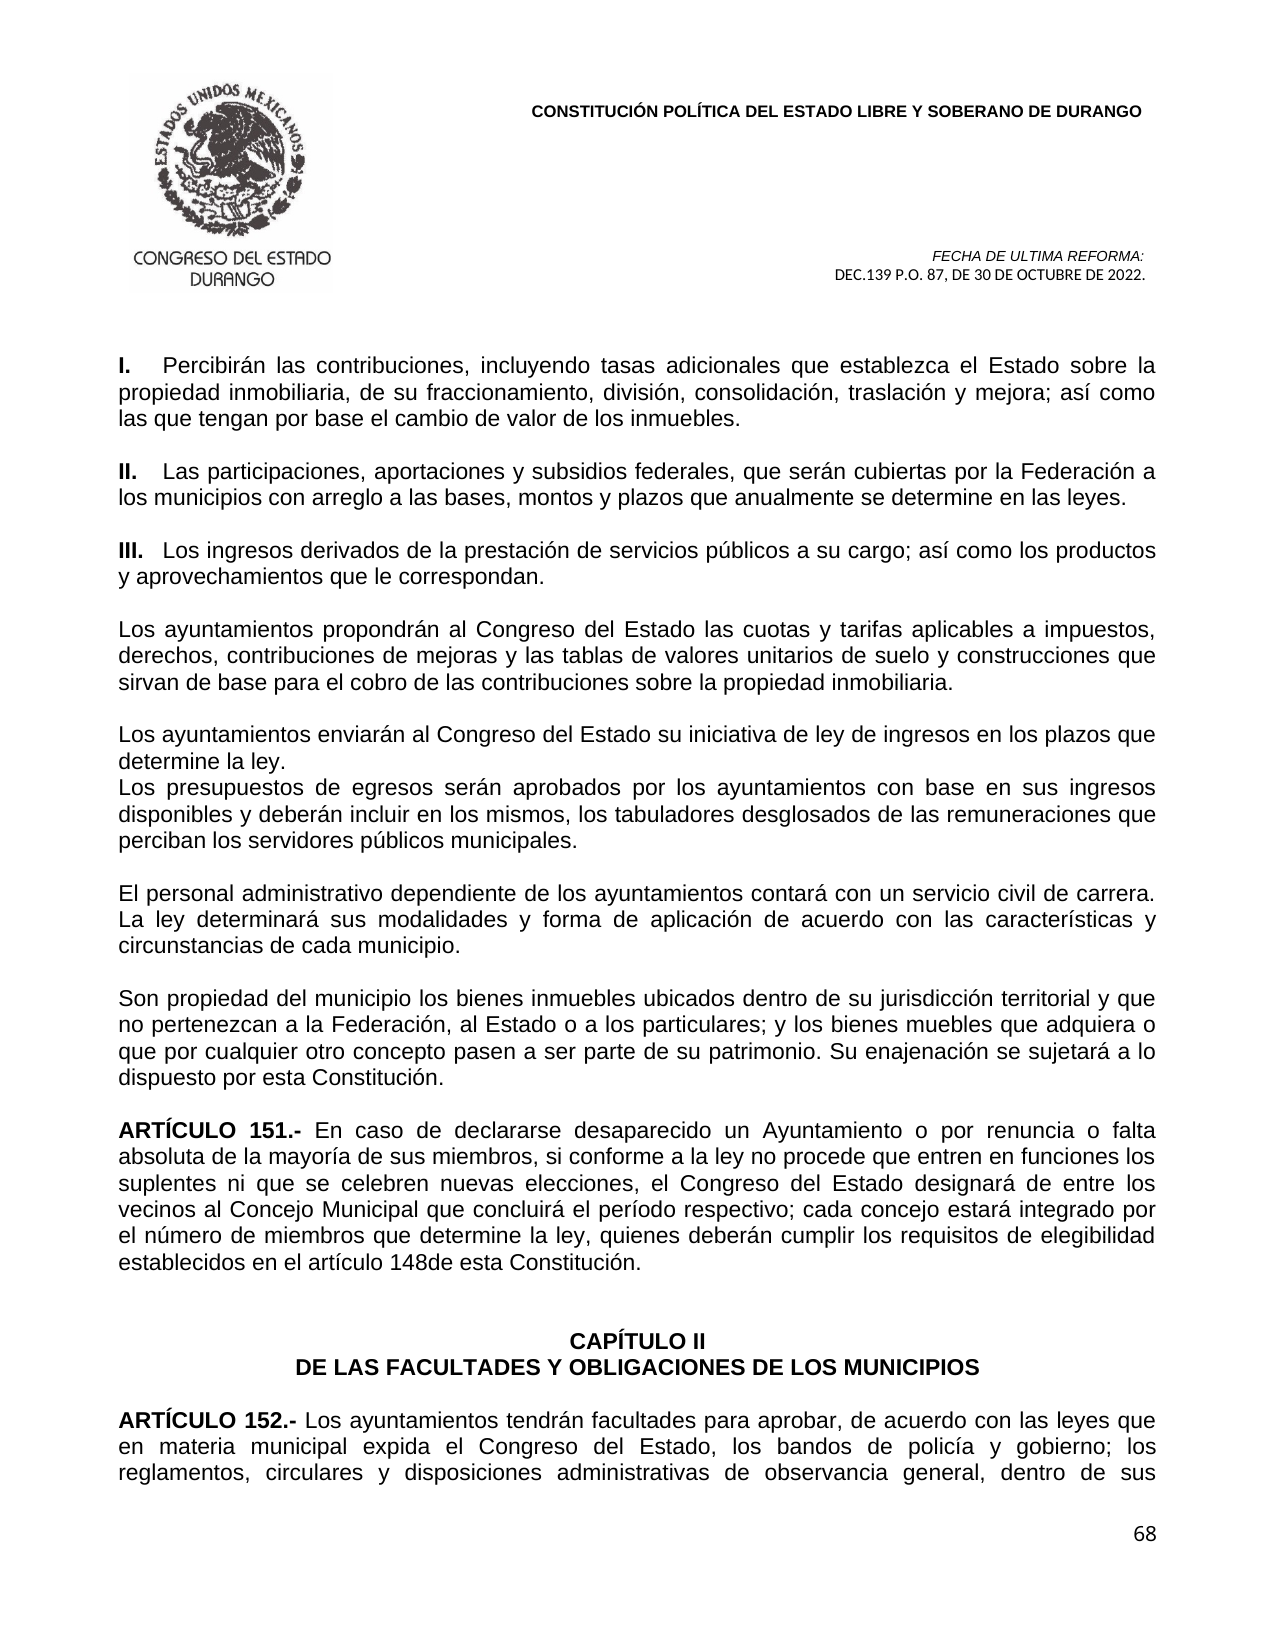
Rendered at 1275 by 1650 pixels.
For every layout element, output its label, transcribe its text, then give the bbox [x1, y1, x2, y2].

text ARTÍCULO 151.- En caso de declararse desaparecido un Ayuntamiento o por renuncia o falta absoluta de la mayoría de sus miembros, si conforme a la ley no procede que entren en funciones los suplentes ni que se celebren nuevas elecciones, el Congreso del Estado designará de entre los vecinos al Concejo Municipal que concluirá el período respectivo; cada concejo estará integrado por el número de miembros que determine la ley, quienes deberán cumplir los requisitos de elegibilidad establecidos en el artículo 148de esta Constitución. [118, 1117, 1157, 1275]
subtitle DE LAS FACULTADES Y OBLIGACIONES DE LOS MUNICIPIOS [118, 1354, 1157, 1380]
picture [129, 73, 333, 293]
text Los ayuntamientos enviarán al Congreso del Estado su iniciativa de ley de ingresos en los plazos que determine la ley. [118, 721, 1157, 774]
list Los ingresos derivados de la prestación de servicios públicos a su cargo; así como los productos y aprovechamientos que le correspondan. [118, 537, 1157, 590]
text Son propiedad del municipio los bienes inmuebles ubicados dentro de su jurisdicción territorial y que no pertenezcan a la Federación, al Estado o a los particulares; y los bienes muebles que adquiera o que por cualquier otro concepto pasen a ser parte de su patrimonio. Su enajenación se sujetará a lo dispuesto por esta Constitución. [118, 985, 1157, 1090]
list Percibirán las contribuciones, incluyendo tasas adicionales que establezca el Estado sobre la propiedad inmobiliaria, de su fraccionamiento, división, consolidación, traslación y mejora; así como las que tengan por base el cambio de valor de los inmuebles. [118, 352, 1157, 432]
subtitle CAPÍTULO II [118, 1328, 1157, 1354]
text Los presupuestos de egresos serán aprobados por los ayuntamientos con base en sus ingresos disponibles y deberán incluir en los mismos, los tabuladores desglosados de las remuneraciones que perciban los servidores públicos municipales. [118, 774, 1157, 853]
text Los ayuntamientos propondrán al Congreso del Estado las cuotas y tarifas aplicables a impuestos, derechos, contribuciones de mejoras y las tablas de valores unitarios de suelo y construcciones que sirvan de base para el cobro de las contribuciones sobre la propiedad inmobiliaria. [118, 616, 1157, 695]
list Las participaciones, aportaciones y subsidios federales, que serán cubiertas por la Federación a los municipios con arreglo a las bases, montos y plazos que anualmente se determine en las leyes. [118, 458, 1157, 511]
text El personal administrativo dependiente de los ayuntamientos contará con un servicio civil de carrera. La ley determinará sus modalidades y forma de aplicación de acuerdo con las características y circunstancias de cada municipio. [118, 879, 1157, 959]
